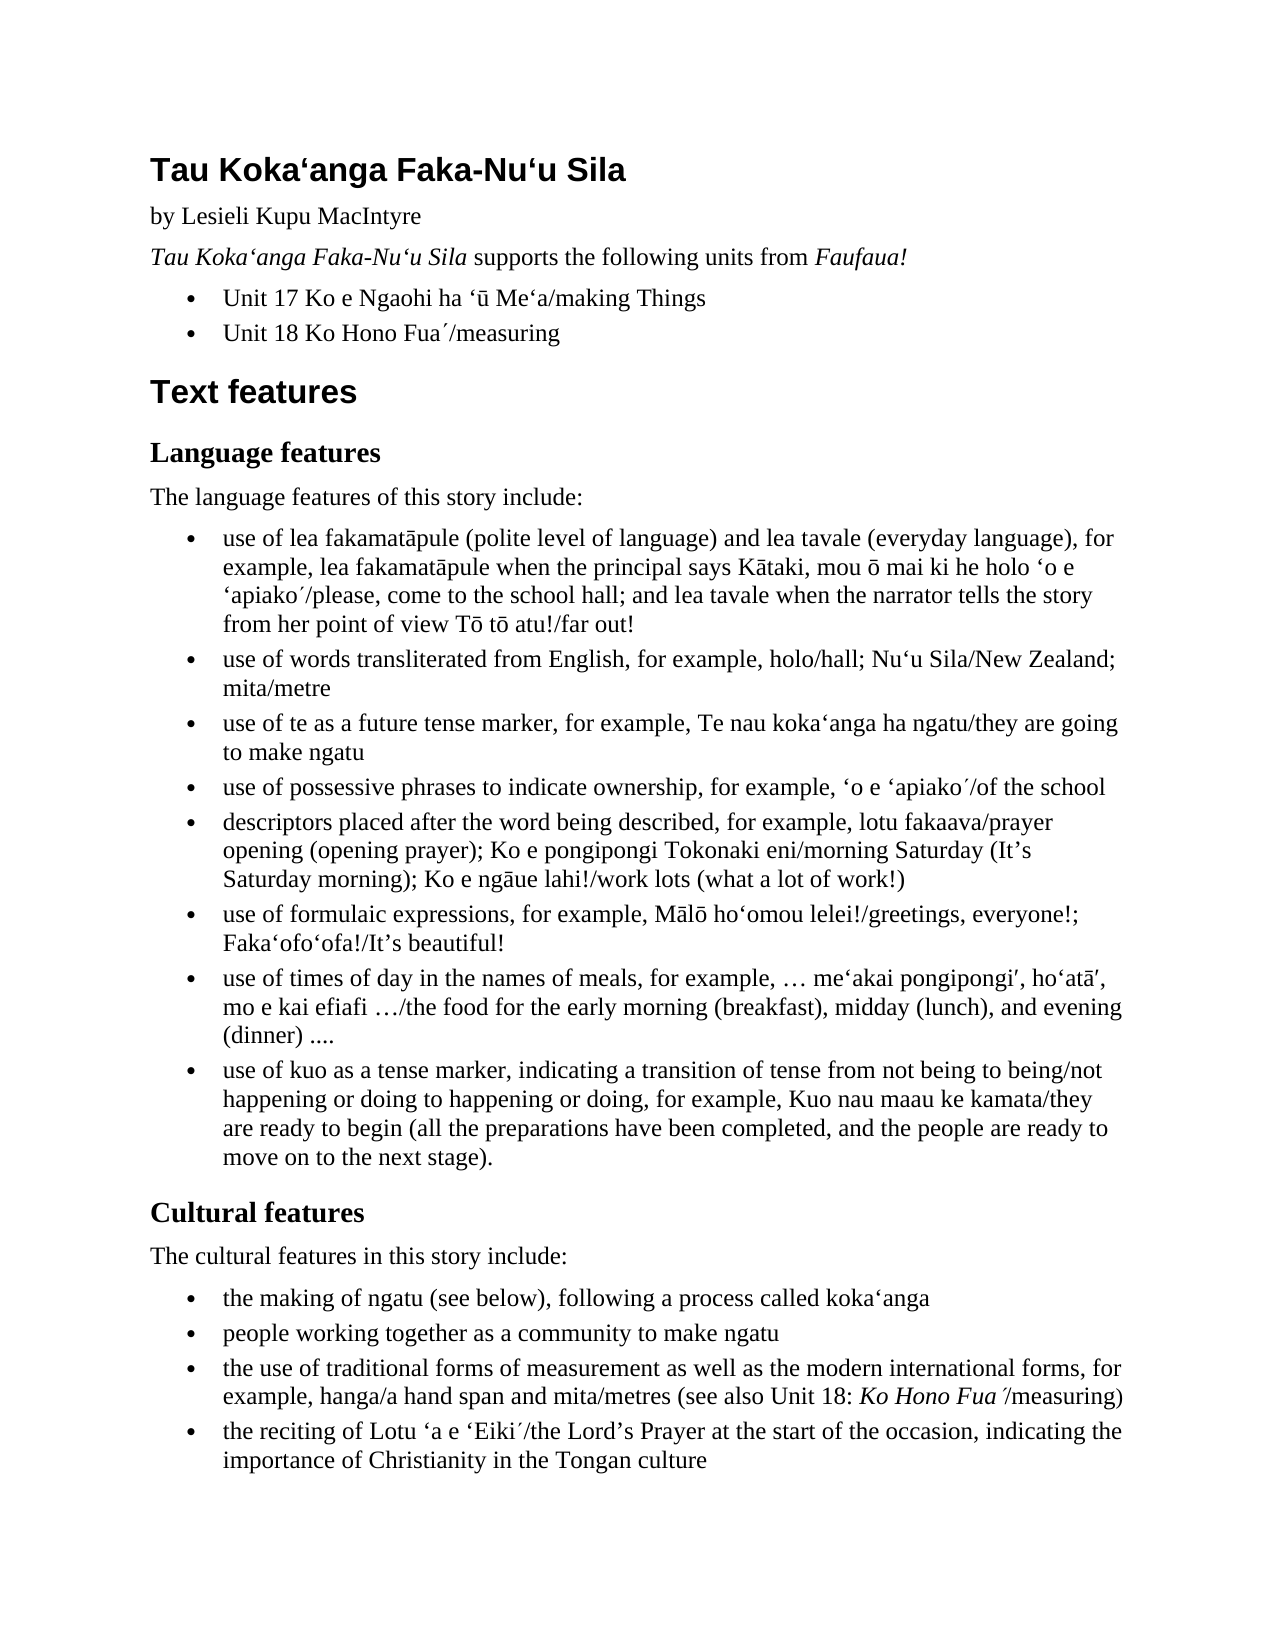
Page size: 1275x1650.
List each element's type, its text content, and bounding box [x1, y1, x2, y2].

subtitle Language features [150, 436, 1125, 469]
list use of times of day in the names of meals, for example, … me‘akai pongipongi′, ho‘atā′, mo e kai efiafi …/the food for the early morning (breakfast), midday (lunch), and evening (dinner) .... [187, 963, 1125, 1049]
list the use of traditional forms of measurement as well as the modern international forms, for example, hanga/a hand span and mita/metres (see also Unit 18: Ko Hono Fua/measuring) [187, 1353, 1125, 1410]
text Tau Koka‘anga Faka-Nu‘u Sila supports the following units from Faufaua! [150, 242, 1125, 271]
list the making of ngatu (see below), following a process called koka‘anga [187, 1283, 1125, 1311]
list use of te as a future tense marker, for example, Te nau koka‘anga ha ngatu/they are going to make ngatu [187, 708, 1125, 765]
subtitle Tau Koka‘anga Faka-Nu‘u Sila [150, 150, 1125, 188]
text The language features of this story include: [150, 482, 1125, 510]
list Unit 17 Ko e Ngaohi ha ‘ū Me‘a/making Things [187, 283, 1125, 312]
list use of possessive phrases to indicate ownership, for example, ‘o e ‘apiako/of the school [187, 772, 1125, 800]
list the reciting of Lotu ‘a e ‘Eiki/the Lord’s Prayer at the start of the occasion, indicating the importance of Christianity in the Tongan culture [187, 1416, 1125, 1474]
subtitle Text features [150, 372, 1125, 411]
list descriptors placed after the word being described, for example, lotu fakaava/prayer opening (opening prayer); Ko e pongipongi Tokonaki eni/morning Saturday (It’s Saturday morning); Ko e ngāue lahi!/work lots (what a lot of work!) [187, 807, 1125, 893]
list use of lea fakamatāpule (polite level of language) and lea tavale (everyday language), for example, lea fakamatāpule when the principal says Kātaki, mou ō mai ki he holo ‘o e ‘apiako/please, come to the school hall; and lea tavale when the narrator tells the story from her point of view Tō tō atu!/far out! [187, 523, 1125, 638]
list use of words transliterated from English, for example, holo/hall; Nu‘u Sila/New Zealand; mita/metre [187, 644, 1125, 702]
text by Lesieli Kupu MacIntyre [150, 201, 1125, 230]
subtitle Cultural features [150, 1195, 1125, 1229]
list use of formulaic expressions, for example, Mālō ho‘omou lelei!/greetings, everyone!; Faka‘ofo‘ofa!/It’s beautiful! [187, 899, 1125, 957]
list use of kuo as a tense marker, indicating a transition of tense from not being to being/not happening or doing to happening or doing, for example, Kuo nau maau ke kamata/they are ready to begin (all the preparations have been completed, and the people are ready to move on to the next stage). [187, 1055, 1125, 1170]
text The cultural features in this story include: [150, 1241, 1125, 1270]
list Unit 18 Ko Hono Fua/measuring [187, 318, 1125, 347]
list people working together as a community to make ngatu [187, 1318, 1125, 1346]
